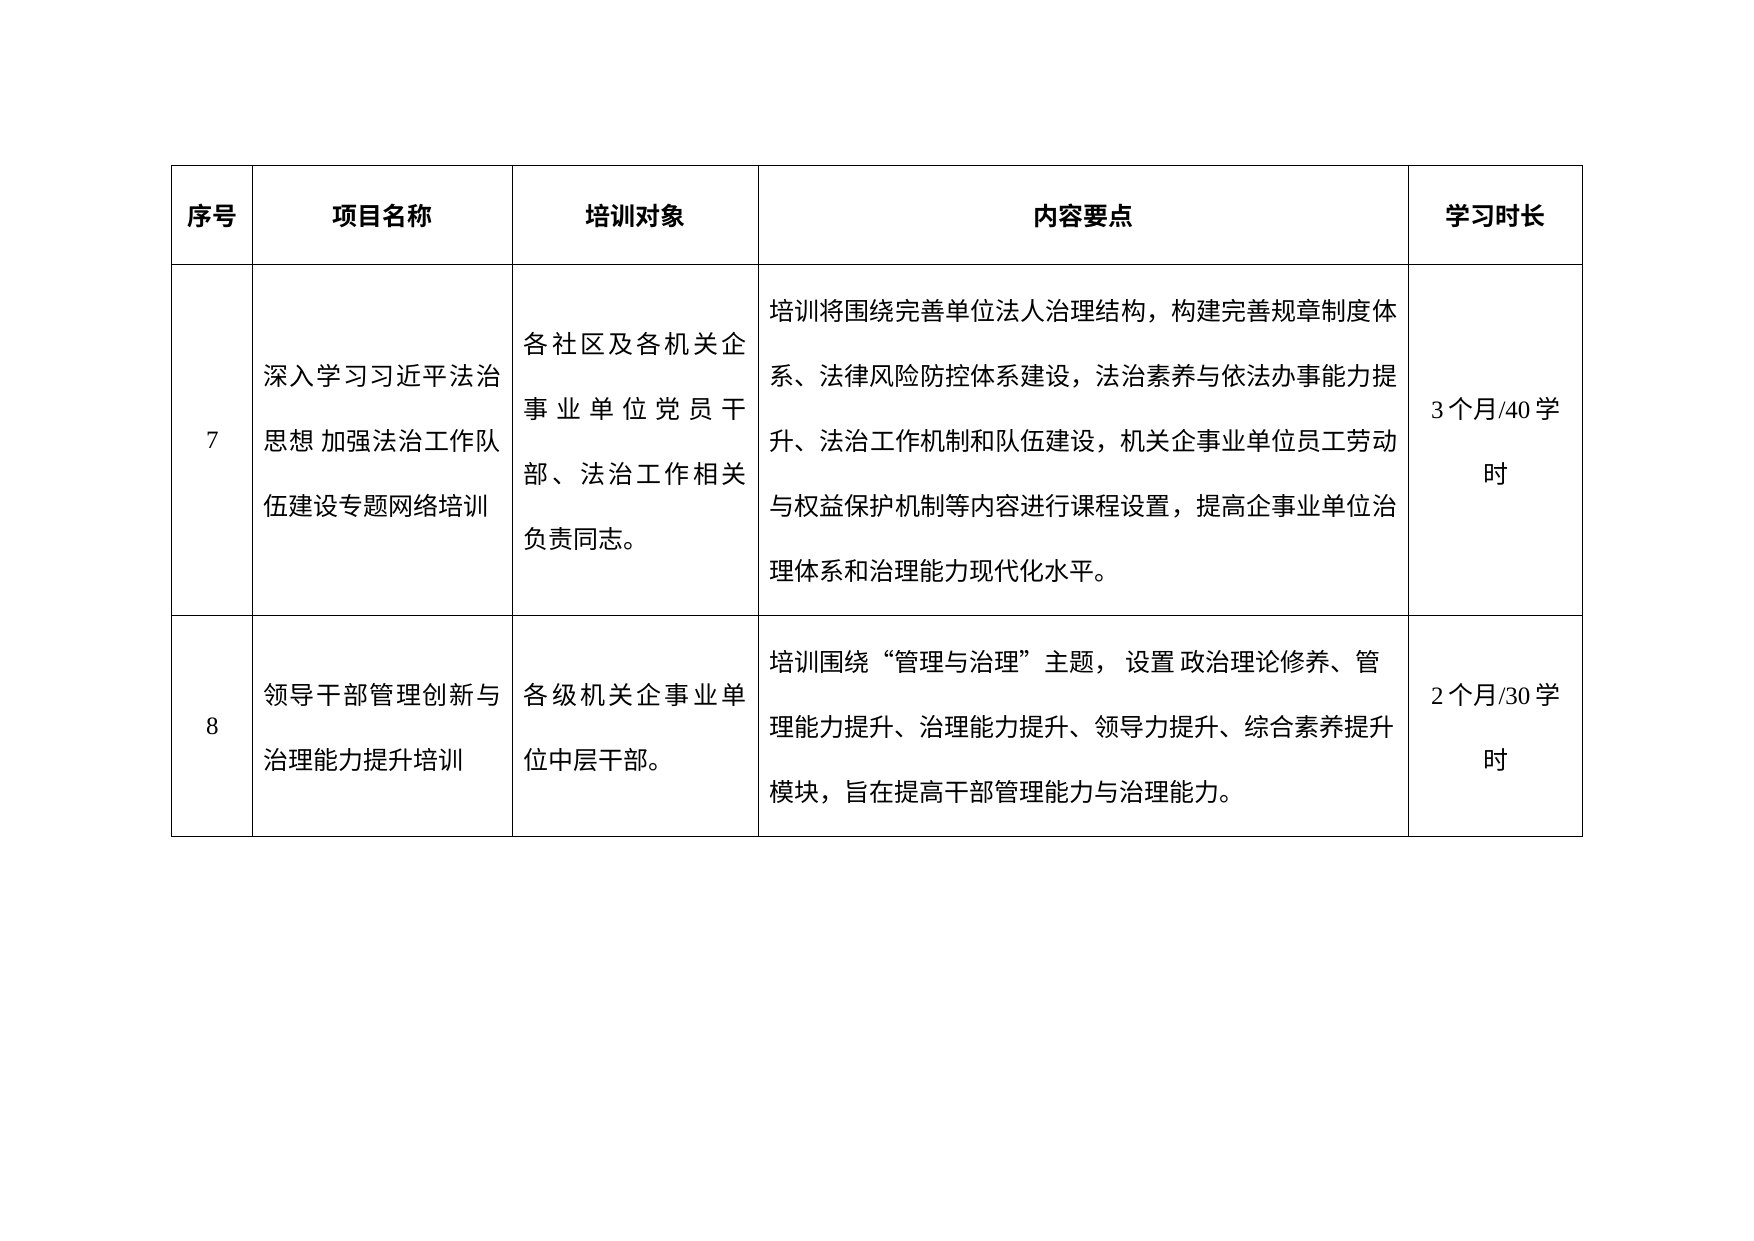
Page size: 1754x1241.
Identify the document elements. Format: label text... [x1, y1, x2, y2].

table_cell 8 [172, 616, 252, 836]
table_header 项目名称 [253, 166, 512, 264]
table_header 学习时长 [1409, 166, 1582, 264]
table_cell 各级机关企事业单位中层干部。 [513, 616, 758, 836]
table_cell 培训围绕“管理与治理”主题， 设置 政治理论修养、管理能力提升、治理能力提升、领导力提升、综合素养提升模块，旨在提高干部管理能力与治理能力。 [759, 616, 1408, 836]
table_cell 2个月/30学时 [1409, 616, 1582, 836]
table_cell 各社区及各机关企事业单位党员干部、法治工作相关负责同志。 [513, 265, 758, 615]
table_cell 3个月/40学时 [1409, 265, 1582, 615]
table_header 内容要点 [759, 166, 1408, 264]
table_cell 深入学习习近平法治思想 加强法治工作队伍建设专题网络培训 [253, 265, 512, 615]
table_cell 领导干部管理创新与治理能力提升培训 [253, 616, 512, 836]
table_cell 7 [172, 265, 252, 615]
table_header 序号 [172, 166, 252, 264]
table_cell 培训将围绕完善单位法人治理结构，构建完善规章制度体系、法律风险防控体系建设，法治素养与依法办事能力提升、法治工作机制和队伍建设，机关企事业单位员工劳动与权益保护机制等内容进行课程设置，提高企事业单位治理体系和治理能力现代化水平。 [759, 265, 1408, 615]
table_header 培训对象 [513, 166, 758, 264]
